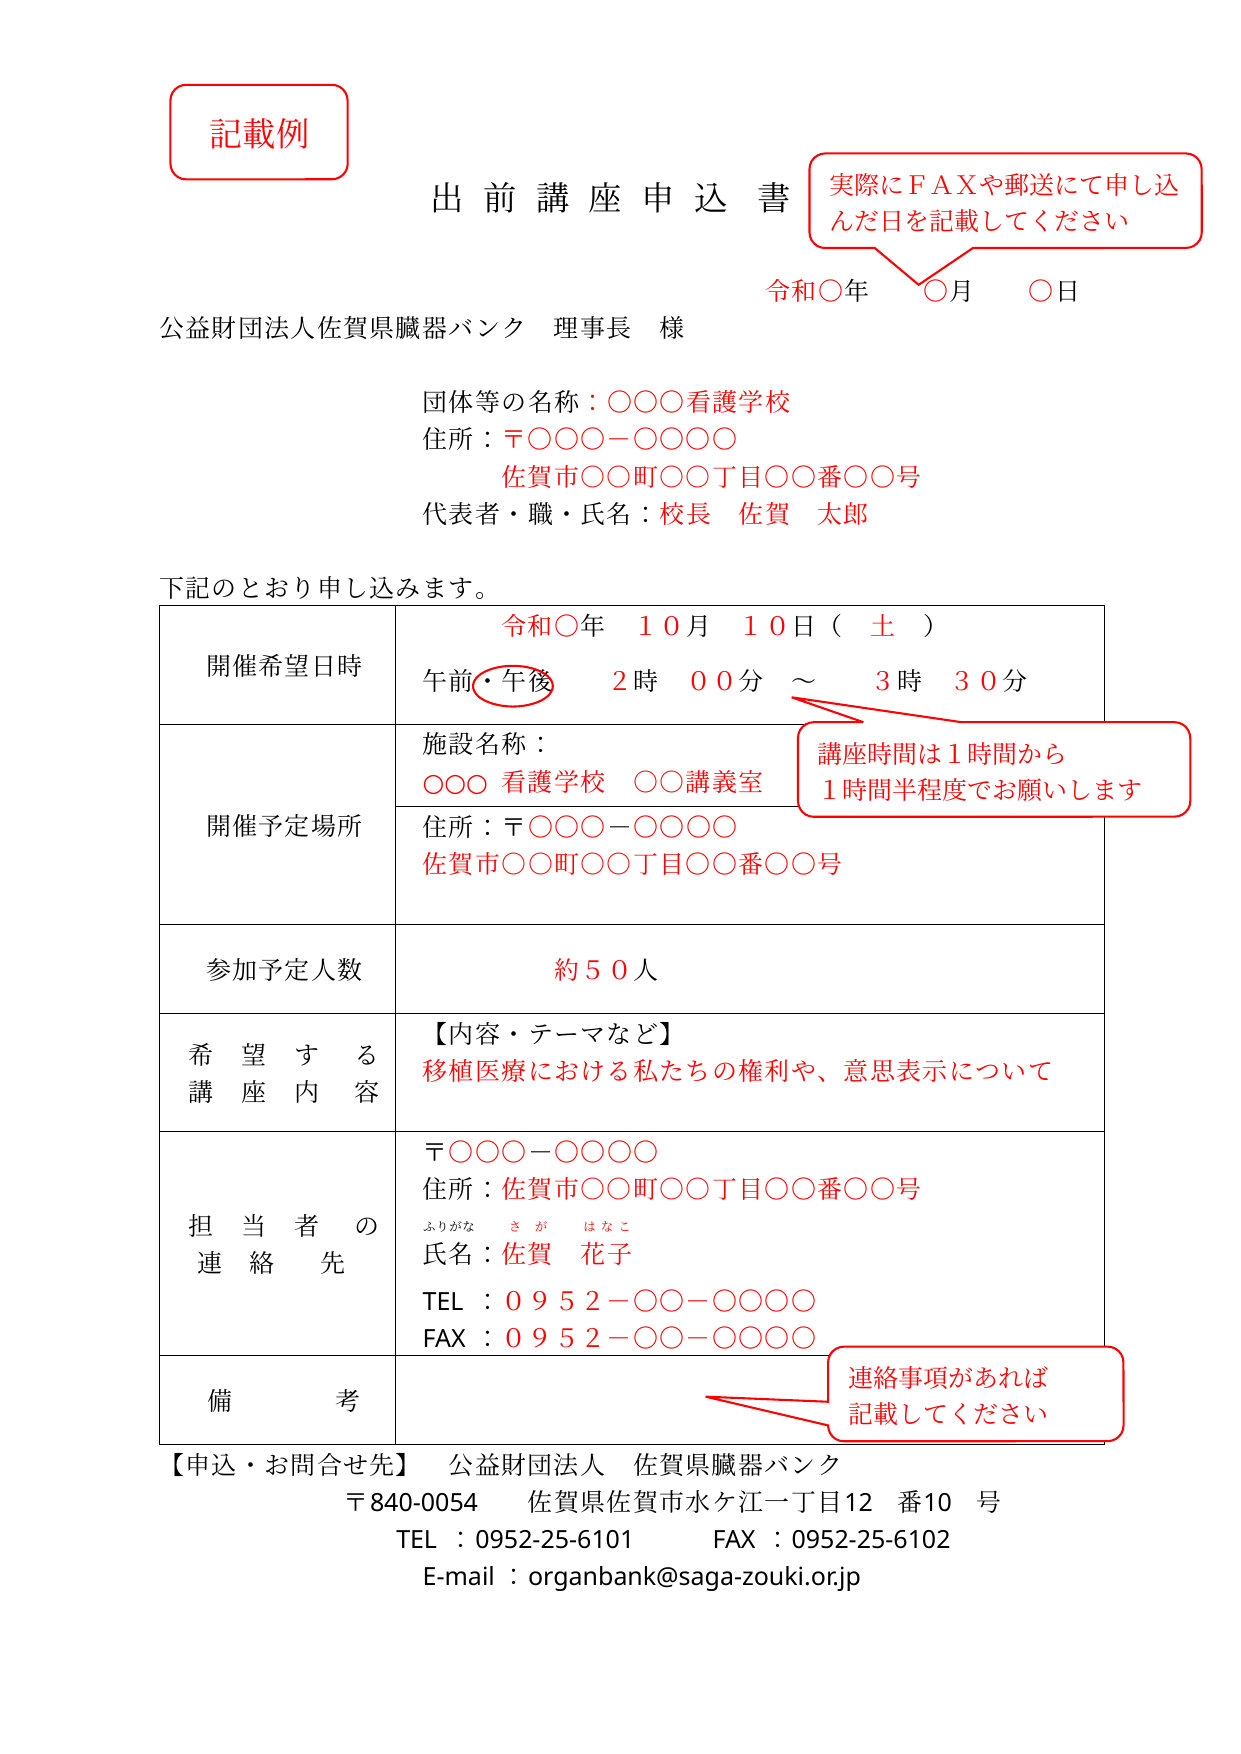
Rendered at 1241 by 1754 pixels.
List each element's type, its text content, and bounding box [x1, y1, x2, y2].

text 令和〇年 〇月 〇日 [159, 271, 1081, 308]
text TEL：0952-25-6101 FAX：0952-25-6102 [159, 1519, 1081, 1556]
table_cell 参加予定人数 [160, 925, 395, 1013]
table_cell 開催予定場所 [160, 725, 395, 924]
text 〒840-0054 佐賀県佐賀市水ケ江一丁目12番10号 [159, 1482, 1081, 1519]
table_cell 住所：〒〇〇〇－〇〇〇〇 佐賀市○○町○○丁目〇〇番〇〇号 [396, 807, 1104, 924]
table_cell 施設名称： ○○○看護学校 ○○講義室 [396, 725, 801, 806]
table_cell 約５０人 [396, 925, 1104, 1013]
table_cell 備考 [160, 1356, 395, 1444]
table_cell 〒〇〇〇－〇〇〇〇 住所：佐賀市○○町○○丁目〇〇番〇〇号 ： TEL：０９５２－〇〇－〇〇〇〇 FAX：０９５２－〇〇－〇〇〇〇 [396, 1132, 1104, 1355]
text 公益財団法人佐賀県臓器バンク 理事長 様 [159, 308, 1081, 345]
table_header 開催希望日時 [160, 606, 395, 723]
text E-mail：organbank@saga-zouki.or.jp [165, 1556, 1081, 1593]
table_cell 担当者の 連絡先 [160, 1132, 395, 1355]
table_header 令和〇年 １０月 １０日（ 土 ） 午前・午後 ２時 ００分 ～ ３時 ３０分 [396, 606, 1104, 723]
text 下記のとおり申し込みます。 [159, 568, 1081, 605]
table_cell [396, 1356, 1104, 1444]
table_cell 【内容・テーマなど】 移植医療における私たちの権利や、意思表示について [396, 1014, 1104, 1131]
text 佐賀市○○町○○丁目〇〇番〇〇号 [159, 457, 1081, 494]
text 【申込・お問合せ先】 公益財団法人 佐賀県臓器バンク [159, 1445, 1081, 1482]
text 代表者・職・氏名：校長 佐賀 太郎 [159, 494, 1081, 531]
text 団体等の名称：〇〇〇看護学校 [159, 382, 1081, 419]
text 出前講座申込書 [159, 159, 811, 233]
text 住所：〒〇〇〇－〇〇〇〇 [159, 419, 1081, 457]
table_cell 希望する 講座内容 [160, 1014, 395, 1131]
